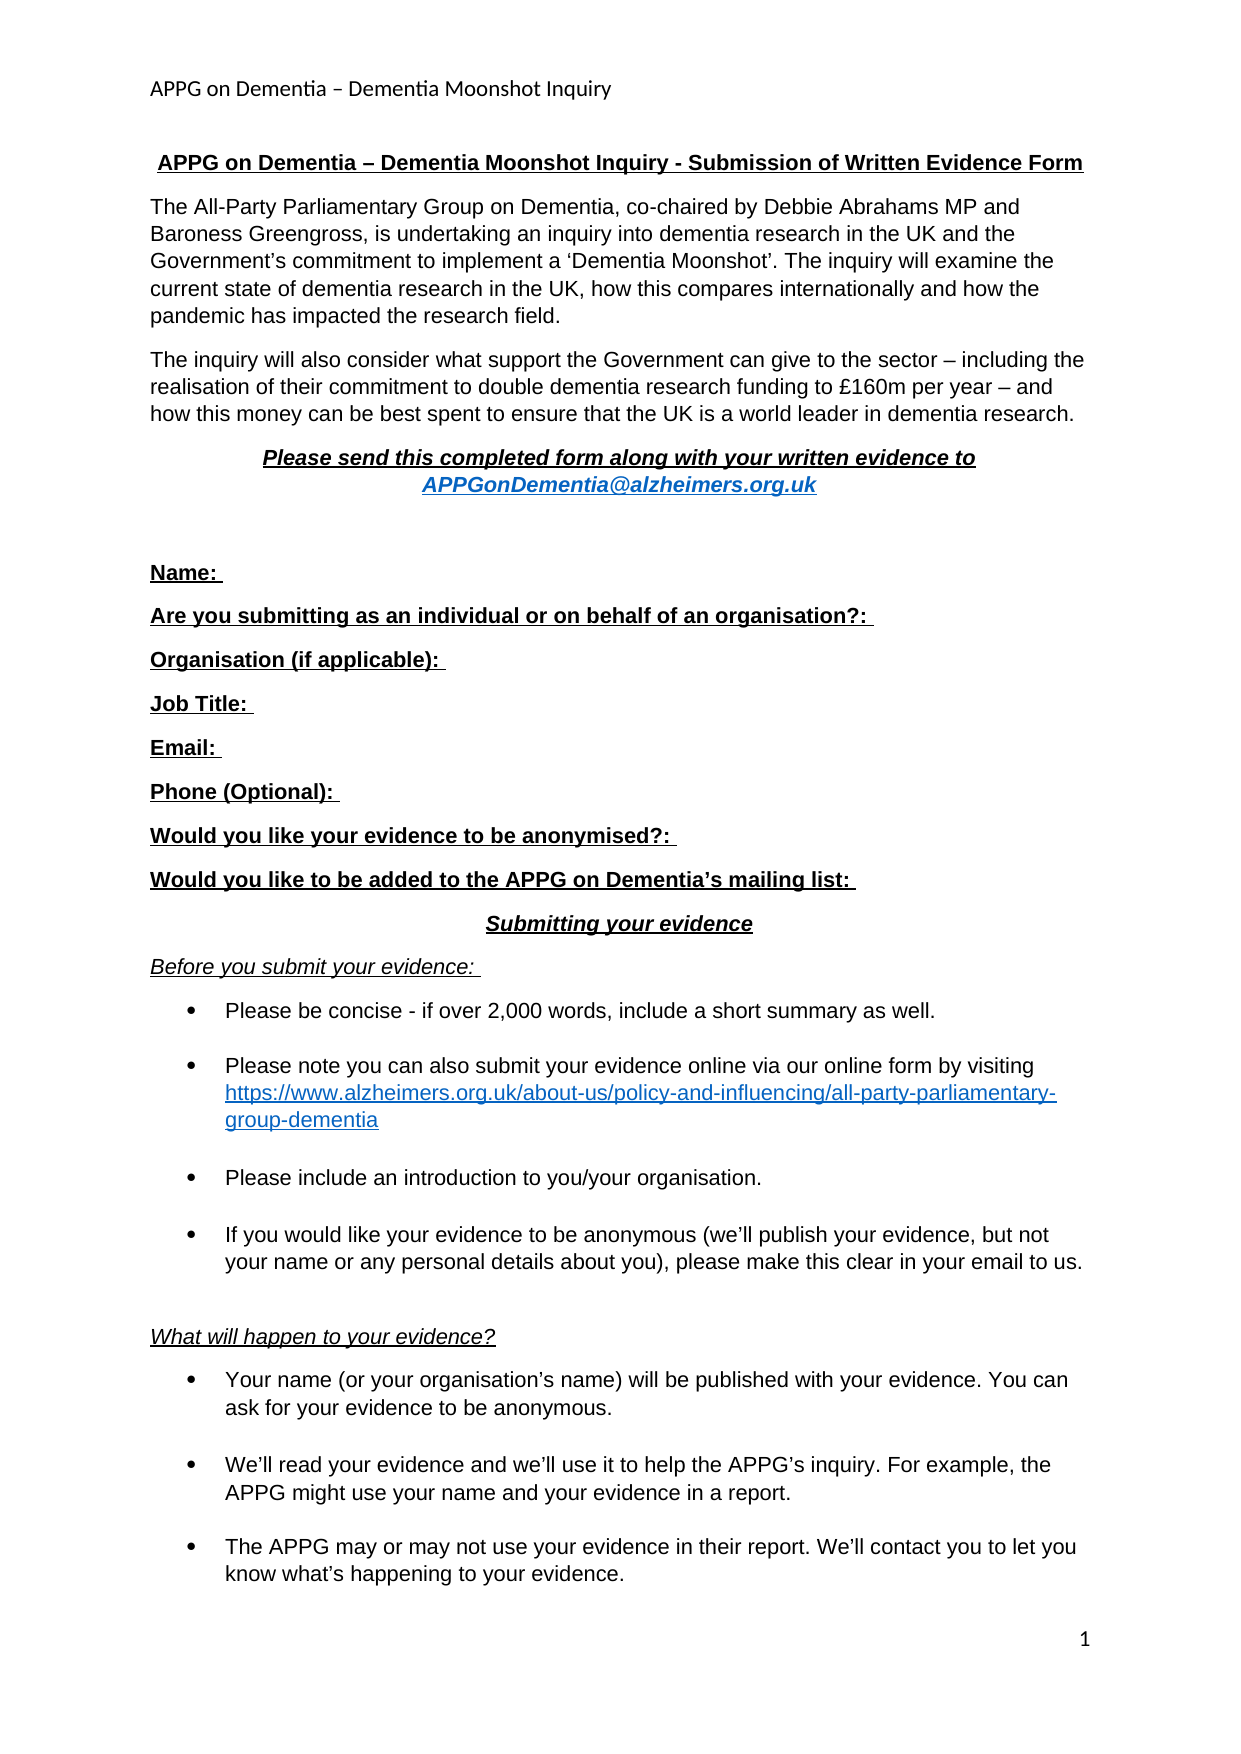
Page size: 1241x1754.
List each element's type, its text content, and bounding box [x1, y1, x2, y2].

text Phone (Optional): [150, 779, 1090, 804]
text Please send this completed form along with your written evidence to APPGonDementia@alzheimers.org.uk [150, 445, 1090, 497]
text Would you like to be added to the APPG on Dementia’s mailing list: [150, 867, 1090, 892]
list Please include an introduction to you/your organisation. [187, 1164, 1090, 1220]
list If you would like your evidence to be anonymous (we’ll publish your evidence, but not your name or any personal details about you), please make this clear in your email to us. [187, 1222, 1090, 1305]
text Name: [150, 559, 1090, 585]
text Are you submitting as an individual or on behalf of an organisation?: [150, 603, 1090, 629]
text The inquiry will also consider what support the Government can give to the sector – including the realisation of their commitment to double dementia research funding to £160m per year – and how this money can be best spent to ensure that the UK is a world leader in dementia research. [150, 346, 1090, 426]
list Please note you can also submit your evidence online via our online form by visiting https://www.alzheimers.org.uk/about-us/policy-and-influencing/all-party-parliamentary-group-dementia [187, 1052, 1090, 1162]
text Job Title: [150, 691, 1090, 716]
list We’ll read your evidence and we’ll use it to help the APPG’s inquiry. For example, the APPG might use your name and your evidence in a report. [187, 1452, 1090, 1504]
text Would you like your evidence to be anonymised?: [150, 823, 1090, 848]
text Before you submit your evidence: [150, 954, 1090, 979]
text Submitting your evidence [150, 910, 1090, 936]
text Email: [150, 735, 1090, 760]
list Your name (or your organisation’s name) will be published with your evidence. You can ask for your evidence to be anonymous. [187, 1367, 1090, 1450]
text The All-Party Parliamentary Group on Dementia, co-chaired by Debbie Abrahams MP and Baroness Greengross, is undertaking an inquiry into dementia research in the UK and the Government’s commitment to implement a ‘Dementia Moonshot’. The inquiry will examine the current state of dementia research in the UK, how this compares internationally and how the pandemic has impacted the research field. [150, 194, 1090, 328]
list The APPG may or may not use your evidence in their report. We’ll contact you to let you know what’s happening to your evidence. [187, 1534, 1090, 1586]
text Organisation (if applicable): [150, 647, 1090, 672]
text APPG on Dementia – Dementia Moonshot Inquiry - Submission of Written Evidence Form [150, 150, 1090, 175]
text What will happen to your evidence? [150, 1323, 1090, 1349]
list Please be concise - if over 2,000 words, include a short summary as well. [187, 998, 1090, 1023]
